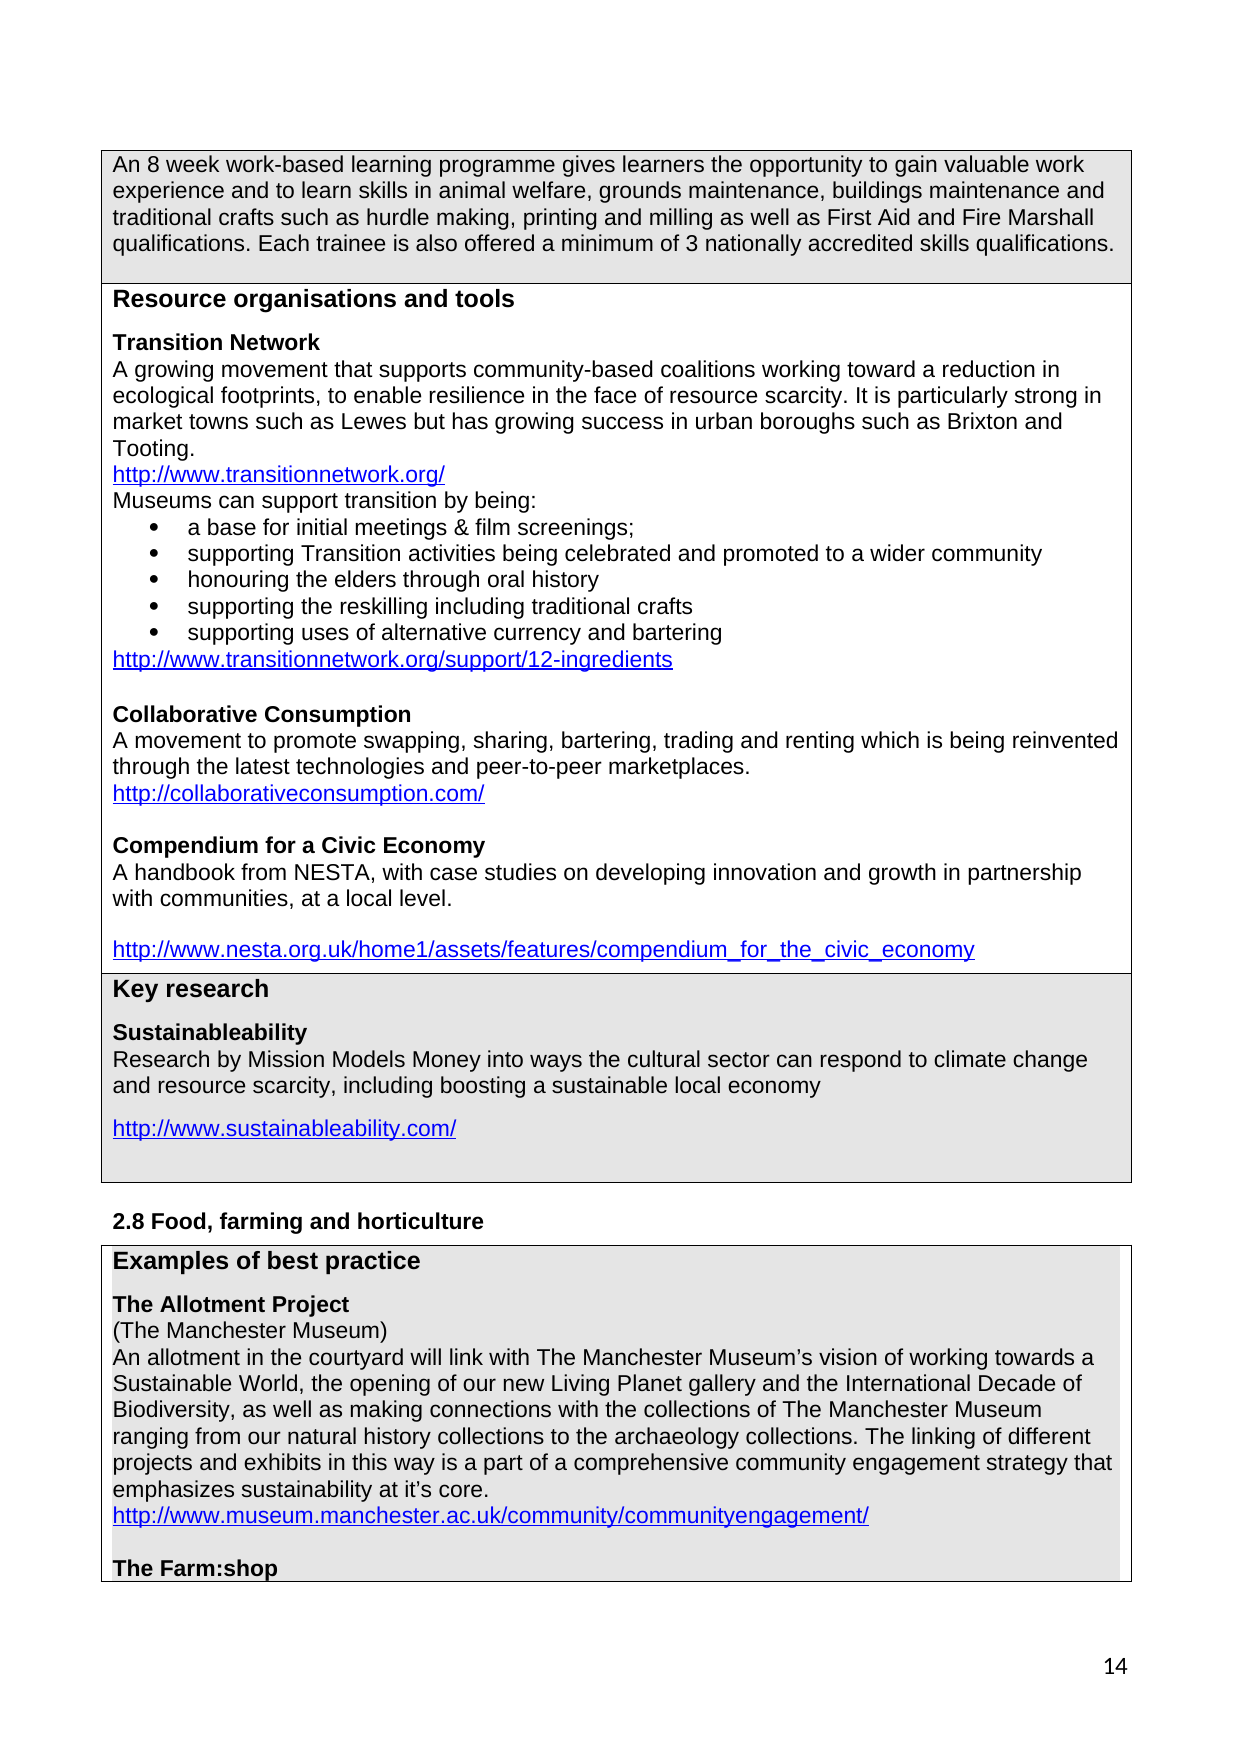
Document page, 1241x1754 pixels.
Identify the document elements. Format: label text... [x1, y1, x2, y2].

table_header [102, 151, 1131, 283]
table_cell Key research Sustainableability Research by Mission Models Money into ways the cultural sector can respond to climate change and resource scarcity, including boosting a sustainable local economy http://www.sustainableability.com/ [102, 974, 1131, 1182]
subtitle 2.8 Food, farming and horticulture [112, 1208, 1128, 1234]
table_cell Resource organisations and tools Transition Network A growing movement that supports community-based coalitions working toward a reduction in ecological footprints, to enable resilience in the face of resource scarcity. It is particularly strong in market towns such as Lewes but has growing success in urban boroughs such as Brixton and Tooting. http://www.transitionnetwork.org/ Museums can support transition by being: a base for initial meetings & film screenings; supporting Transition activities being celebrated and promoted to a wider community honouring the elders through oral history supporting the reskilling including traditional crafts supporting uses of alternative currency and bartering http://www.transitionnetwork.org/support/12-ingredients Collaborative Consumption A movement to promote swapping, sharing, bartering, trading and renting which is being reinvented through the latest technologies and peer-to-peer marketplaces. http://collaborativeconsumption.com/ Compendium for a Civic Economy A handbook from NESTA, with case studies on developing innovation and growth in partnership with communities, at a local level. http://www.nesta.org.uk/home1/assets/features/compendium_for_the_civic_economy [102, 284, 1131, 973]
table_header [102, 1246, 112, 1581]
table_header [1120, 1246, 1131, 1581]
